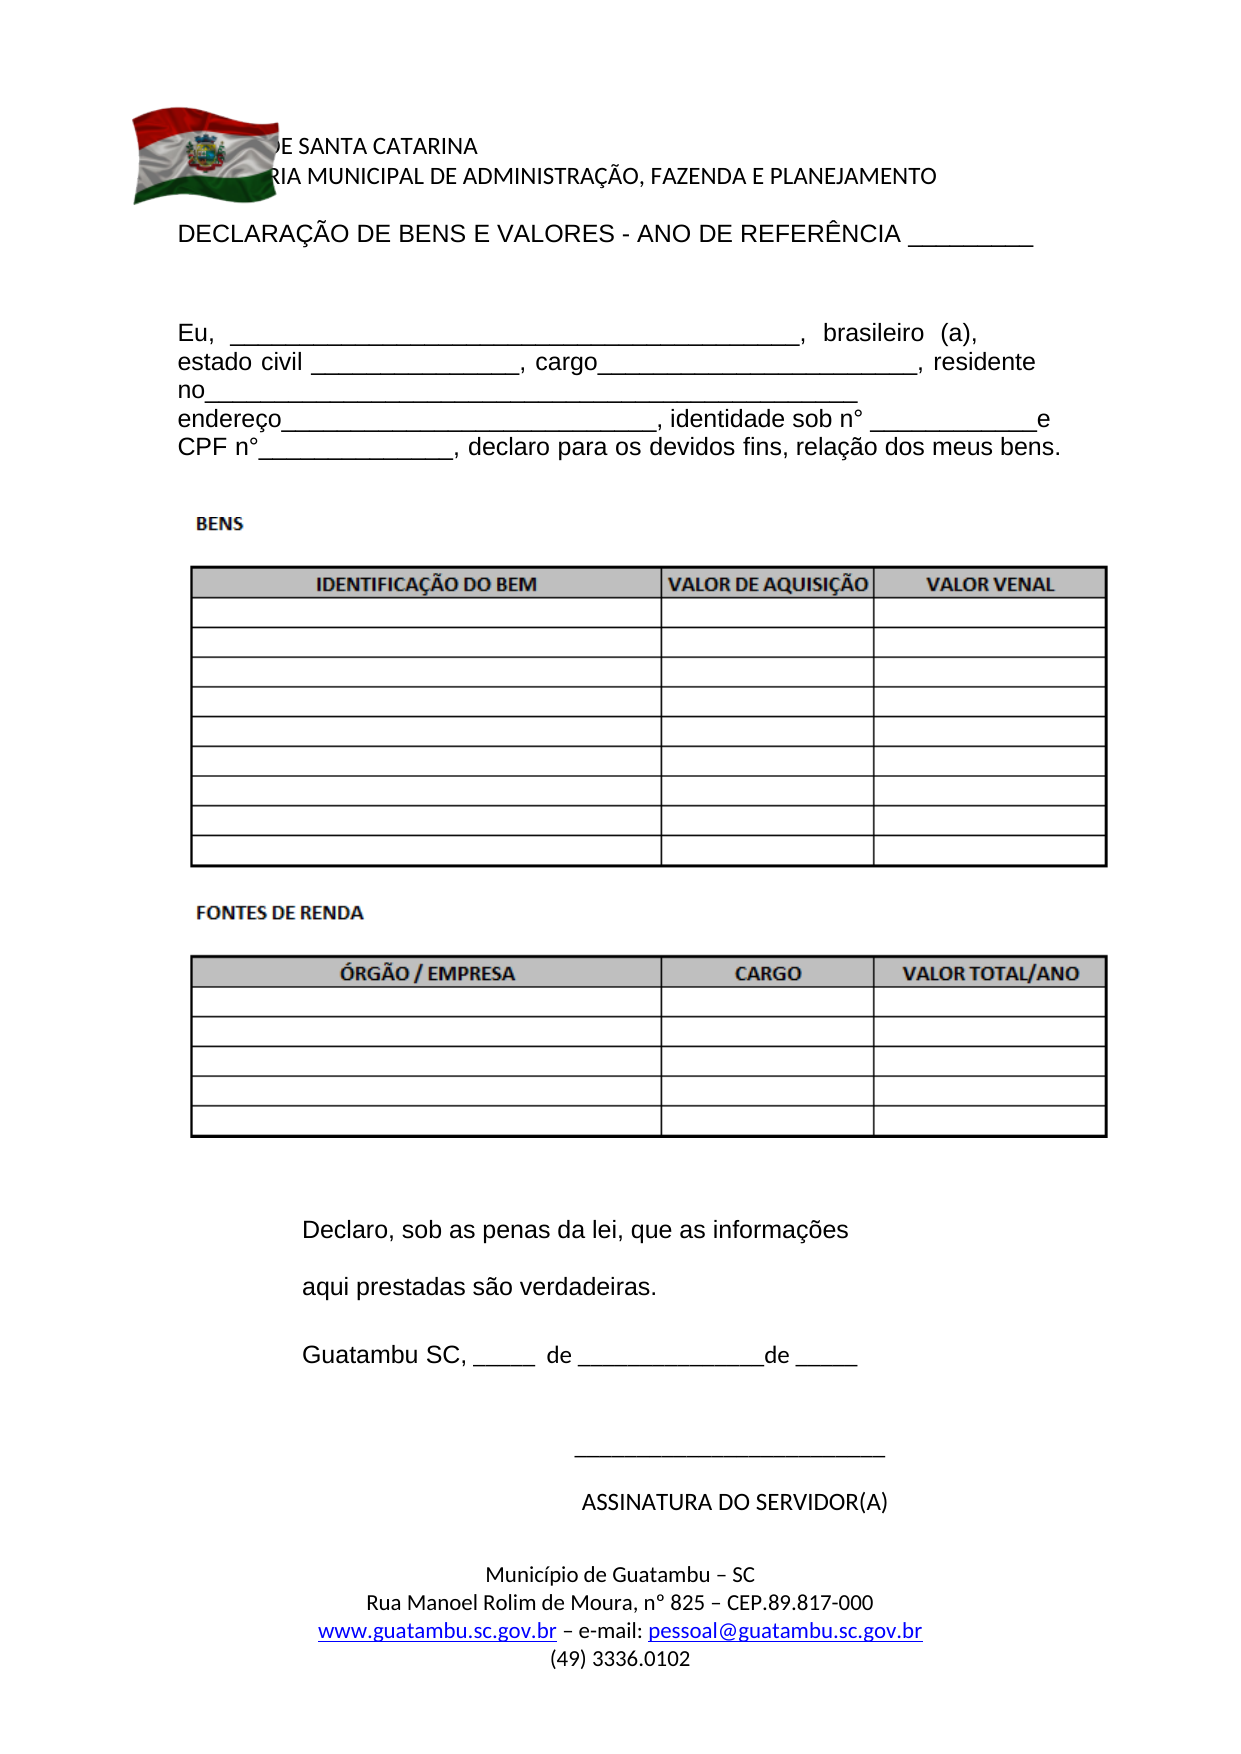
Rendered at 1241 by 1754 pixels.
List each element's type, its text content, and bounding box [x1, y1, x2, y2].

text _________________________ [574, 1431, 1063, 1461]
text estado civil _______________, cargo_______________________, residente no_______________________________________________ [177, 347, 1063, 404]
text Guatambu SC, _____ de _______________de _____ [302, 1339, 869, 1369]
subtitle DECLARAÇÃO DE BENS E VALORES - ANO DE REFERÊNCIA _________ [177, 219, 1063, 248]
text endereço___________________________, identidade sob n° ____________e CPF n°______________, declaro para os devidos fins, relação dos meus bens. [177, 404, 1063, 462]
subtitle ASSINATURA DO SERVIDOR(A) [582, 1486, 1063, 1517]
text Eu, _________________________________________, brasileiro (a), [177, 318, 1063, 347]
picture [125, 101, 285, 210]
picture [190, 517, 1108, 1138]
text Declaro, sob as penas da lei, que as informações aqui prestadas são verdadeiras. [302, 1214, 869, 1301]
